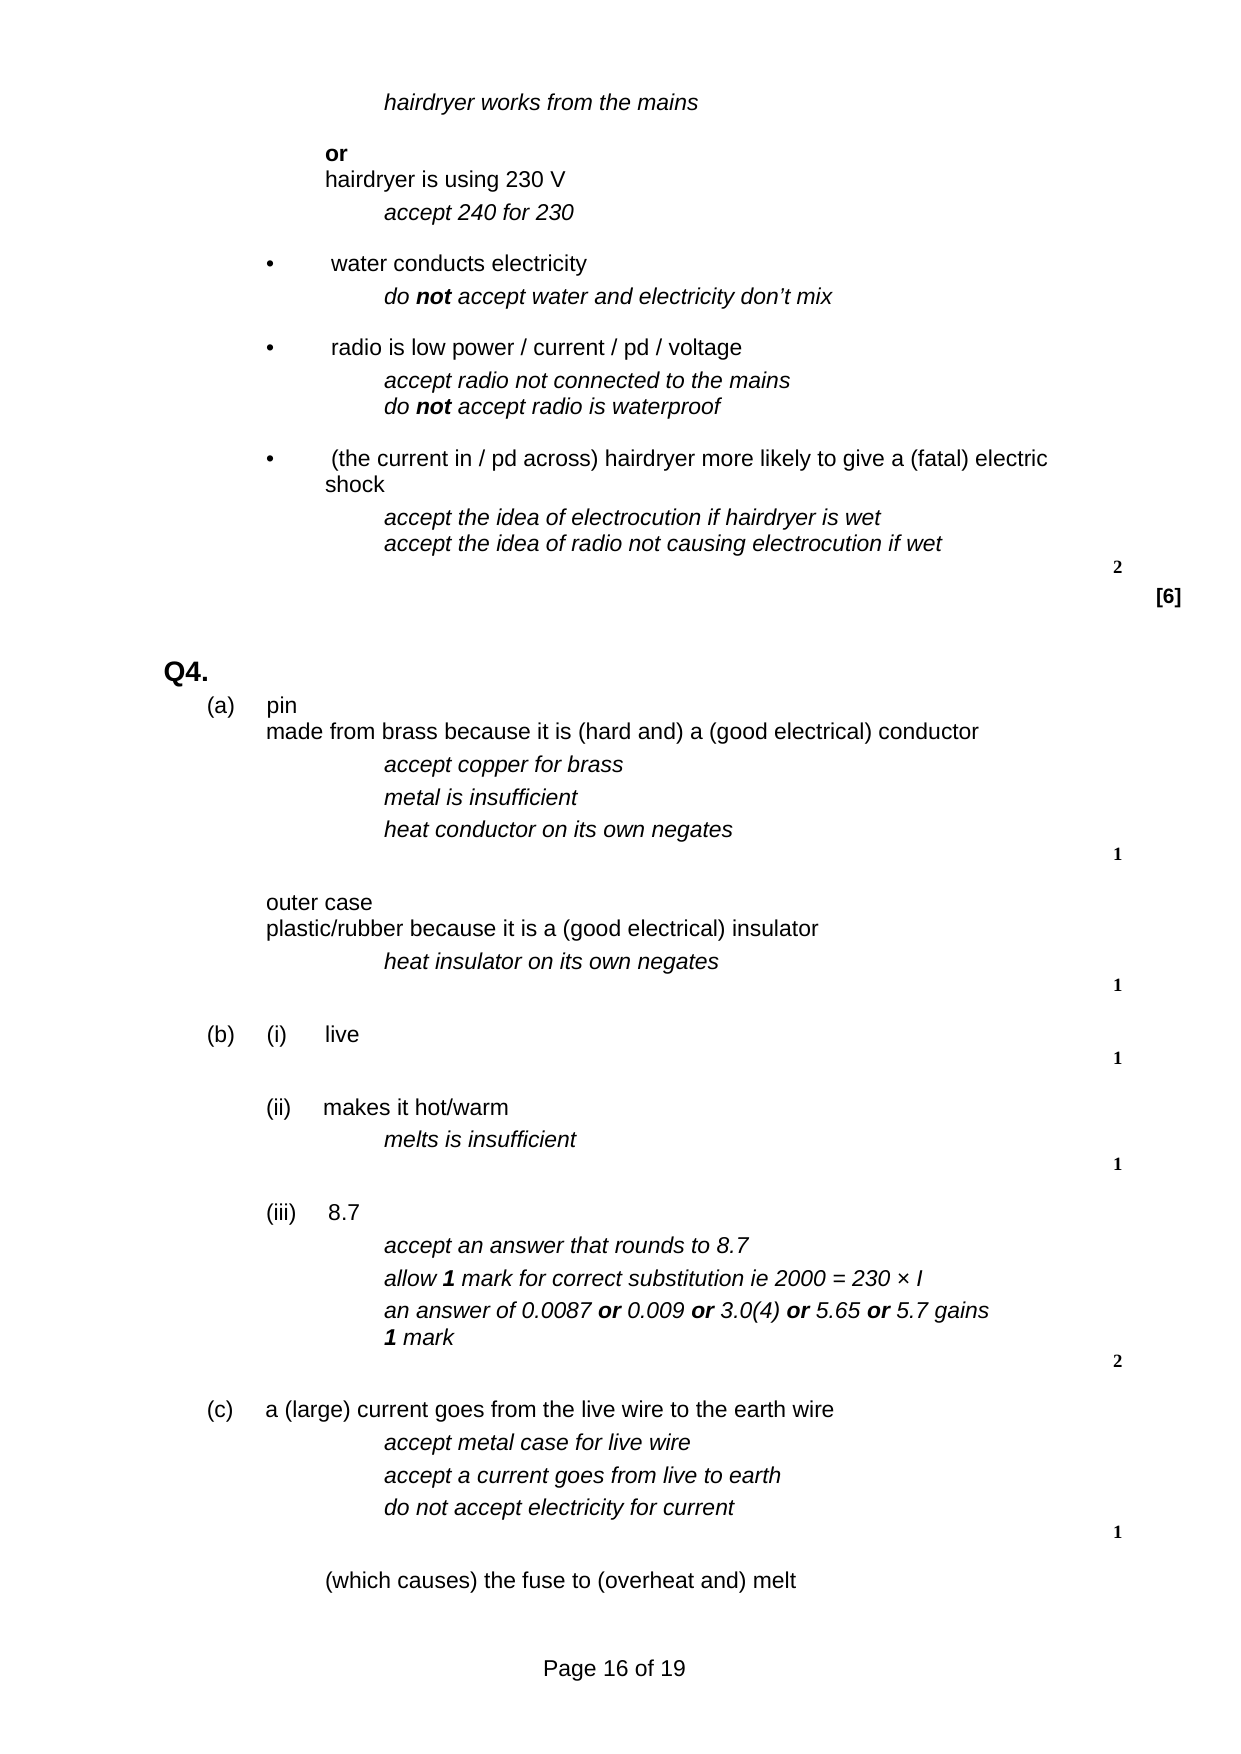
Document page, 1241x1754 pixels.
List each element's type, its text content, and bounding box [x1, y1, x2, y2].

text 1 [148, 1047, 1122, 1069]
text accept 240 for 230 [384, 199, 1004, 225]
text 1 [148, 974, 1122, 996]
text accept a current goes from live to earth [384, 1462, 1004, 1488]
text 2 [148, 1350, 1122, 1371]
text or hairdryer is using 230 V [325, 140, 1063, 193]
text accept an answer that rounds to 8.7 [384, 1232, 1004, 1258]
text allow 1 mark for correct substitution ie 2000 = 230 × I [384, 1264, 1004, 1291]
text accept metal case for live wire [384, 1429, 1004, 1455]
text (ii) makes it hot/warm [266, 1094, 1122, 1120]
text 1 [148, 842, 1122, 864]
text 1 [148, 1521, 1122, 1542]
text outer case [266, 889, 1122, 915]
text 2 [148, 556, 1122, 578]
text do not accept electricity for current [384, 1494, 1004, 1521]
text accept copper for brass [384, 751, 1004, 777]
text • water conducts electricity [266, 250, 1063, 277]
text (a) pin [207, 692, 1122, 718]
text heat conductor on its own negates [384, 816, 1004, 842]
text (which causes) the fuse to (overheat and) melt [325, 1567, 1122, 1593]
text accept the idea of electrocution if hairdryer is wet accept the idea of radio not causing electrocution if wet [384, 503, 1004, 556]
text [6] [148, 584, 1181, 608]
text made from brass because it is (hard and) a (good electrical) conductor [266, 718, 1122, 744]
text plastic/rubber because it is a (good electrical) insulator [266, 915, 1122, 942]
text (iii) 8.7 [266, 1199, 1122, 1226]
text melts is insufficient [384, 1126, 1004, 1153]
text Q4. [163, 655, 1176, 687]
text an answer of 0.0087 or 0.009 or 3.0(4) or 5.65 or 5.7 gains 1 mark [384, 1297, 1004, 1350]
text 1 [148, 1153, 1122, 1174]
text metal is insufficient [384, 783, 1004, 810]
text heat insulator on its own negates [384, 948, 1004, 974]
text (c) a (large) current goes from the live wire to the earth wire [207, 1396, 1122, 1423]
text • radio is low power / current / pd / voltage [266, 334, 1063, 361]
text (b) (i) live [207, 1021, 1122, 1047]
text do not accept water and electricity don’t mix [384, 283, 1004, 309]
text accept radio not connected to the mains do not accept radio is waterproof [384, 367, 1004, 419]
text • (the current in / pd across) hairdryer more likely to give a (fatal) electric shock [266, 444, 1063, 497]
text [384, 88, 1004, 115]
